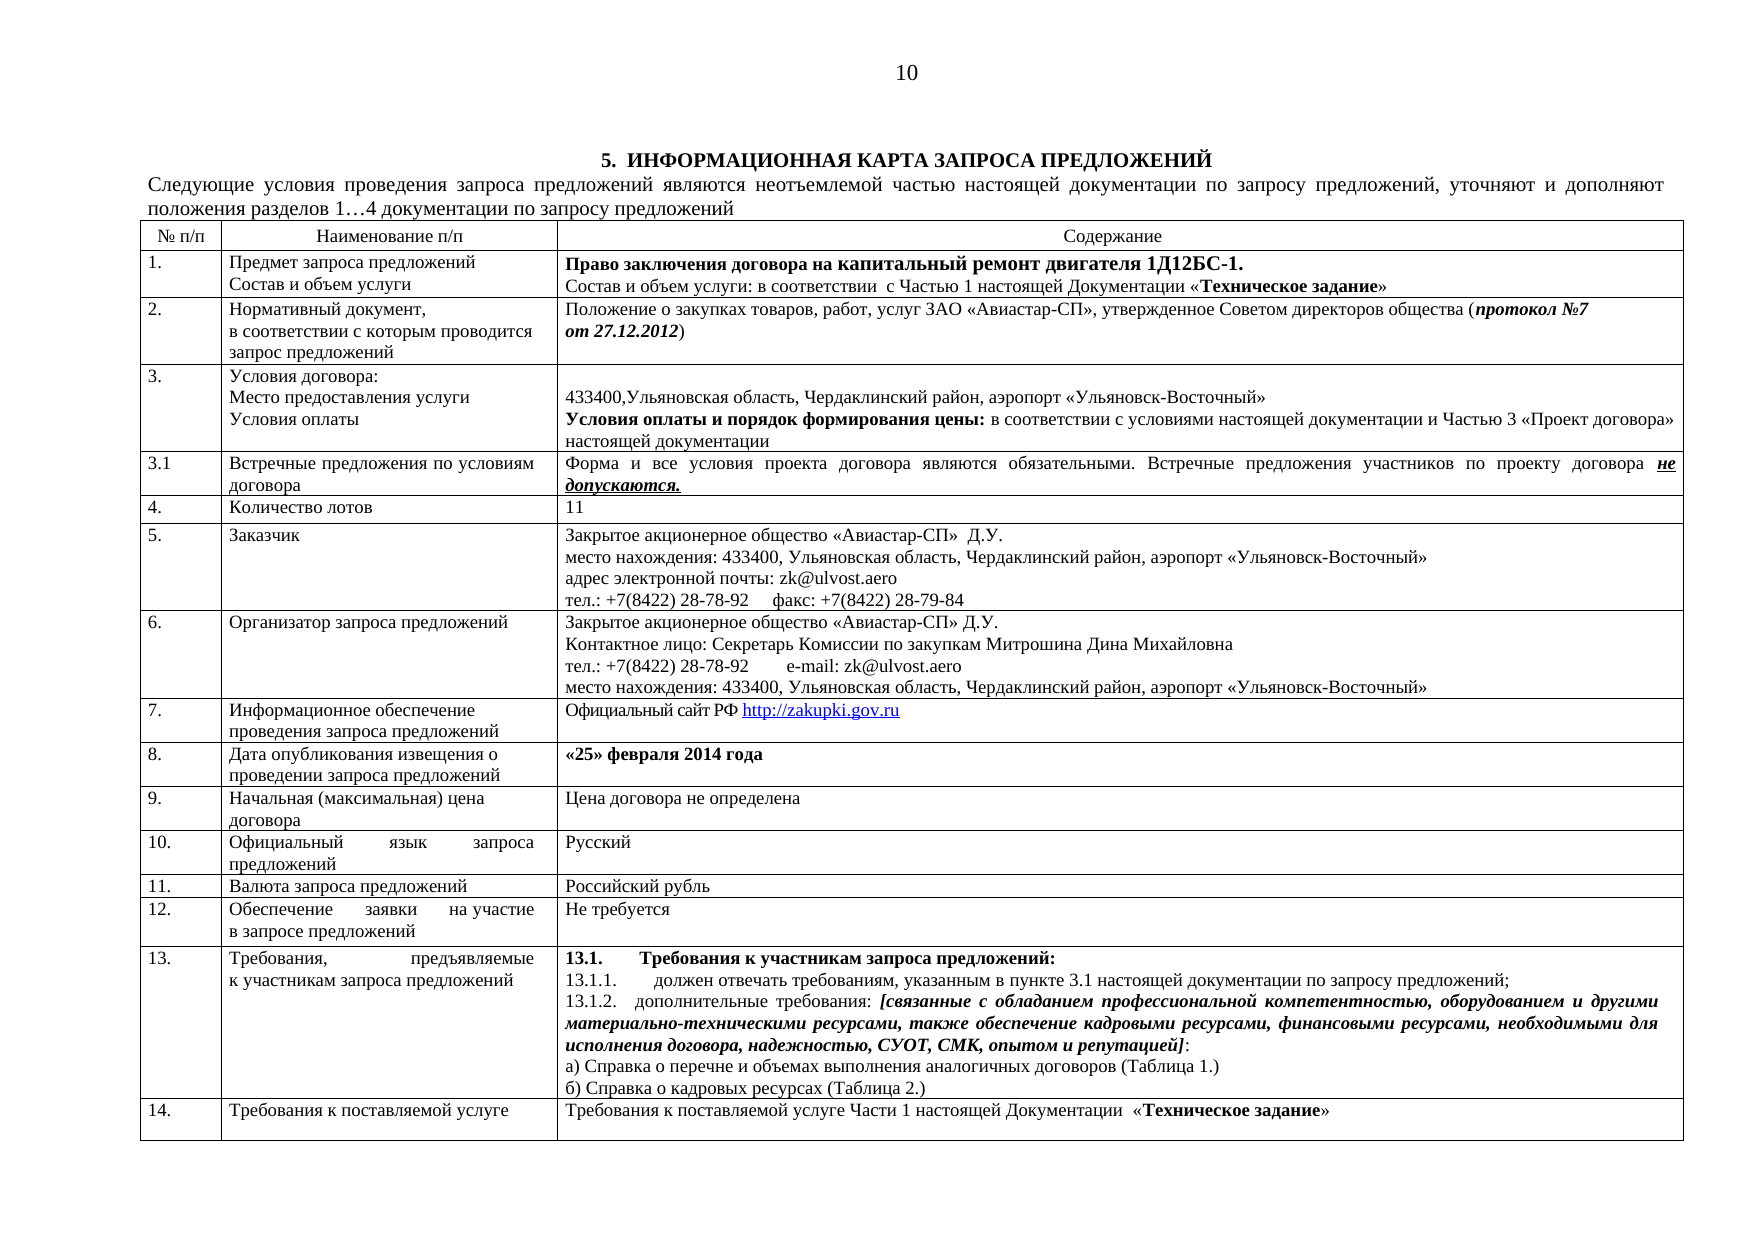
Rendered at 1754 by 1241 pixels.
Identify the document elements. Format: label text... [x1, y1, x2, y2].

table_cell «25» февраля 2014 года [558, 743, 1683, 786]
table_cell Условия договора: Место предоставления услуги Условия оплаты [222, 365, 557, 451]
table_cell Форма и все условия проекта договора являются обязательными. Встречные предложения участников по проекту договора не допускаются. [558, 452, 1683, 495]
table_cell Встречные предложения по условиям договора [222, 452, 557, 495]
table_cell Русский [558, 831, 1683, 874]
table_cell [141, 947, 221, 1098]
table_cell 11 [558, 496, 1683, 523]
subtitle 5. ИНФОРМАЦИОННАЯ КАРТА ЗАПРОСА ПРЕДЛОЖЕНИЙ [148, 148, 1665, 172]
table_cell [141, 699, 221, 742]
table_header Наименование п/п [222, 221, 557, 250]
table_cell Предмет запроса предложений Состав и объем услуги [222, 251, 557, 297]
table_header Содержание [558, 221, 1683, 250]
table_cell Не требуется [558, 898, 1683, 946]
table_cell Требования, предъявляемые к участникам запроса предложений [222, 947, 557, 1098]
table_cell [141, 898, 221, 946]
table_cell Количество лотов [222, 496, 557, 523]
table_cell [141, 743, 221, 786]
table_cell Организатор запроса предложений [222, 611, 557, 698]
table_cell Российский рубль [558, 875, 1683, 897]
table_cell Требования к поставляемой услуге [222, 1099, 557, 1140]
table_cell [141, 251, 221, 297]
table_cell Требования к поставляемой услуге Части 1 настоящей Документации «Техническое задание» [558, 1099, 1683, 1140]
table_cell Требования к участникам запроса предложений: должен отвечать требованиям, указанным в пункте настоящей документации по запросу предложений; дополнительные требования: [связанные с обладанием профессиональной компетентностью, оборудованием и другими материально-техническими ресурсами, также обеспечение кадровыми ресурсами, финансовыми ресурсами, необходимыми для исполнения договора, надежностью, СУОТ, СМК, опытом и репутацией]: а) Справка о перечне и объемах выполнения аналогичных договоров (Таблица 1.) б) Справка о кадровых ресурсах (Таблица 2.) [558, 947, 1683, 1098]
table_cell [141, 1099, 221, 1140]
table_cell 3.1 [141, 452, 221, 495]
table_cell [141, 611, 221, 698]
table_cell Заказчик [222, 524, 557, 610]
table_cell Информационное обеспечение проведения запроса предложений [222, 699, 557, 742]
table_cell [141, 875, 221, 897]
table_cell 433400,Ульяновская область, Чердаклинский район, аэропорт «Ульяновск-Восточный» Условия оплаты и порядок формирования цены: в соответствии с условиями настоящей документации и Частью 3 «Проект договора» настоящей документации [558, 365, 1683, 451]
table_cell [141, 298, 221, 364]
table_cell Право заключения договора на капитальный ремонт двигателя 1Д12БС-1. Состав и объем услуги: в соответствии с Частью 1 настоящей Документации «Техническое задание» [558, 251, 1683, 297]
table_cell [141, 365, 221, 451]
table_cell Начальная (максимальная) цена договора [222, 787, 557, 830]
table_cell Нормативный документ, в соответствии с которым проводится запрос предложений [222, 298, 557, 364]
table_cell Валюта запроса предложений [222, 875, 557, 897]
table_cell [141, 787, 221, 830]
table_cell Цена договора не определена [558, 787, 1683, 830]
table_cell Закрытое акционерное общество «Авиастар-СП» Д.У. Контактное лицо: Секретарь Комиссии по закупкам Митрошина Дина Михайловна тел.: +7(8422) 28-78-92 e-mail: zk@ulvost.aero место нахождения: 433400, Ульяновская область, Чердаклинский район, аэропорт «Ульяновск-Восточный» [558, 611, 1683, 698]
table_cell [141, 524, 221, 610]
table_cell Положение о закупках товаров, работ, услуг ЗАО «Авиастар-СП», утвержденное Советом директоров общества (протокол №7 от 27.12.2012) [558, 298, 1683, 364]
table_cell Закрытое акционерное общество «Авиастар-СП» Д.У. место нахождения: 433400, Ульяновская область, Чердаклинский район, аэропорт «Ульяновск-Восточный» адрес электронной почты: zk@ulvost.aero тел.: +7(8422) 28-78-92 факс: +7(8422) 28-79-84 [558, 524, 1683, 610]
table_header № п/п [141, 221, 221, 250]
table_cell Дата опубликования извещения о проведении запроса предложений [222, 743, 557, 786]
table_cell [141, 831, 221, 874]
table_cell Обеспечение заявки на участие в запросе предложений [222, 898, 557, 946]
table_cell Официальный сайт РФ http://zakupki.gov.ru [558, 699, 1683, 742]
table_cell [141, 496, 221, 523]
table_cell Официальный язык запроса предложений [222, 831, 557, 874]
